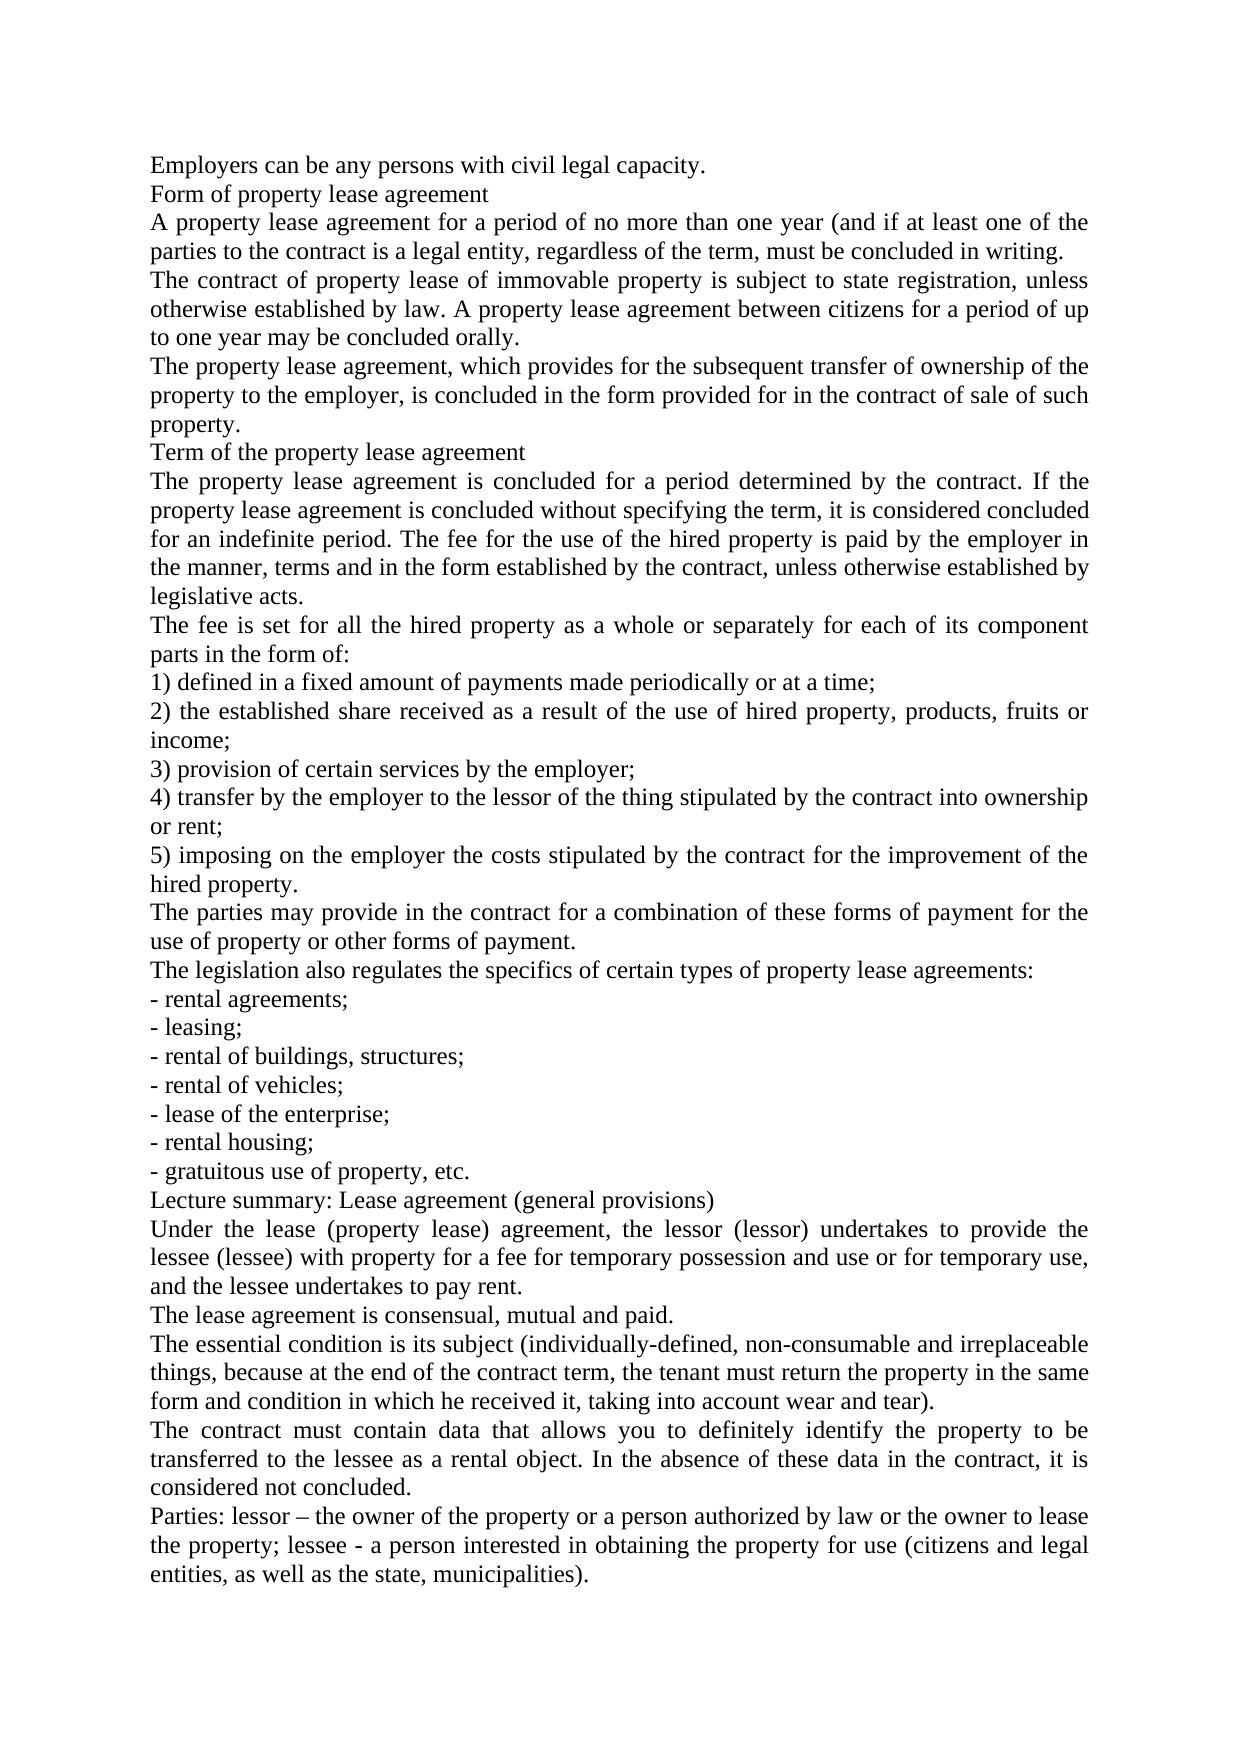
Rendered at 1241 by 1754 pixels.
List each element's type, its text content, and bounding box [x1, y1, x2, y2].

text 2) the established share received as a result of the use of hired property, products, fruits or income; [150, 696, 1090, 754]
text - leasing; [150, 1012, 1090, 1041]
text - rental housing; [150, 1127, 1090, 1156]
text The fee is set for all the hired property as a whole or separately for each of its component parts in the form of: [150, 610, 1090, 667]
text Term of the property lease agreement [150, 437, 1090, 466]
text Parties: lessor – the owner of the property or a person authorized by law or the owner to lease the property; lessee - a person interested in obtaining the property for use (citizens and legal entities, as well as the state, municipalities). [150, 1501, 1090, 1587]
text The parties may provide in the contract for a combination of these forms of payment for the use of property or other forms of payment. [150, 897, 1090, 955]
text The contract of property lease of immovable property is subject to state registration, unless otherwise established by law. A property lease agreement between citizens for a period of up to one year may be concluded orally. [150, 265, 1090, 351]
text The essential condition is its subject (individually-defined, non-consumable and irreplaceable things, because at the end of the contract term, the tenant must return the property in the same form and condition in which he received it, taking into account wear and tear). [150, 1329, 1090, 1415]
text - lease of the enterprise; [150, 1099, 1090, 1127]
text 3) provision of certain services by the employer; [150, 754, 1090, 782]
text Lecture summary: Lease agreement (general provisions) [150, 1185, 1090, 1214]
text The contract must contain data that allows you to definitely identify the property to be transferred to the lessee as a rental object. In the absence of these data in the contract, it is considered not concluded. [150, 1415, 1090, 1501]
text 4) transfer by the employer to the lessor of the thing stipulated by the contract into ownership or rent; [150, 782, 1090, 840]
text - rental agreements; [150, 984, 1090, 1012]
text 1) defined in a fixed amount of payments made periodically or at a time; [150, 667, 1090, 696]
text Form of property lease agreement [150, 179, 1090, 207]
text The property lease agreement, which provides for the subsequent transfer of ownership of the property to the employer, is concluded in the form provided for in the contract of sale of such property. [150, 351, 1090, 437]
text Under the lease (property lease) agreement, the lessor (lessor) undertakes to provide the lessee (lessee) with property for a fee for temporary possession and use or for temporary use, and the lessee undertakes to pay rent. [150, 1214, 1090, 1300]
text The legislation also regulates the specifics of certain types of property lease agreements: [150, 955, 1090, 984]
text - rental of vehicles; [150, 1070, 1090, 1099]
text Employers can be any persons with civil legal capacity. [150, 150, 1090, 179]
text The property lease agreement is concluded for a period determined by the contract. If the property lease agreement is concluded without specifying the term, it is considered concluded for an indefinite period. The fee for the use of the hired property is paid by the employer in the manner, terms and in the form established by the contract, unless otherwise established by legislative acts. [150, 466, 1090, 610]
text 5) imposing on the employer the costs stipulated by the contract for the improvement of the hired property. [150, 840, 1090, 897]
text - gratuitous use of property, etc. [150, 1156, 1090, 1185]
text The lease agreement is consensual, mutual and paid. [150, 1300, 1090, 1329]
text A property lease agreement for a period of no more than one year (and if at least one of the parties to the contract is a legal entity, regardless of the term, must be concluded in writing. [150, 207, 1090, 265]
text - rental of buildings, structures; [150, 1041, 1090, 1070]
